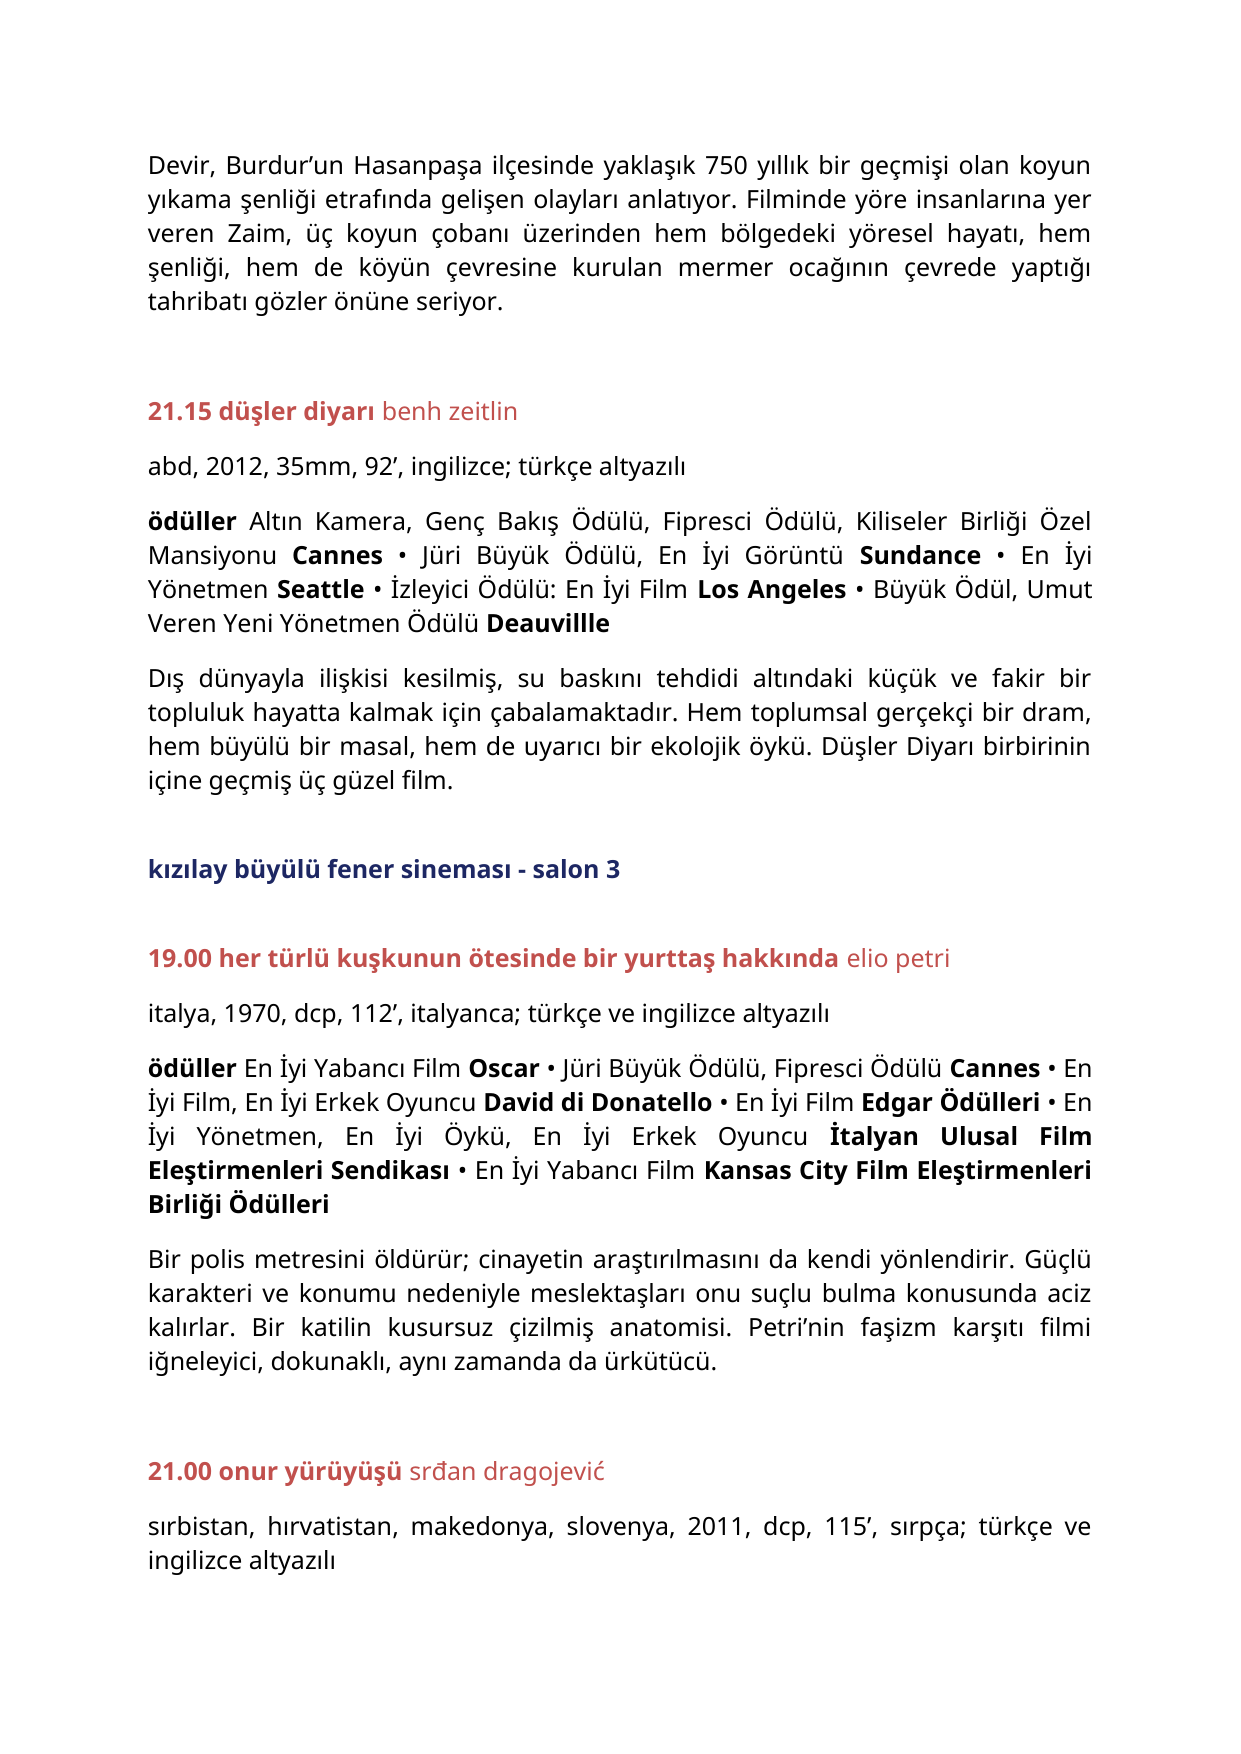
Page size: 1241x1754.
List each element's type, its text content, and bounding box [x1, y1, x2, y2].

text sırbistan, hırvatistan, makedonya, slovenya, 2011, dcp, 115’, sırpça; türkçe ve ingilizce altyazılı [148, 1508, 1093, 1577]
text Bir polis metresini öldürür; cinayetin araştırılmasını da kendi yönlendirir. Güçlü karakteri ve konumu nedeniyle meslektaşları onu suçlu bulma konusunda aciz kalırlar. Bir katilin kusursuz çizilmiş anatomisi. Petri’nin faşizm karşıtı filmi iğneleyici, dokunaklı, aynı zamanda da ürkütücü. [148, 1242, 1093, 1378]
text Dış dünyayla ilişkisi kesilmiş, su baskını tehdidi altındaki küçük ve fakir bir topluluk hayatta kalmak için çabalamaktadır. Hem toplumsal gerçekçi bir dram, hem büyülü bir masal, hem de uyarıcı bir ekolojik öykü. Düşler Diyarı birbirinin içine geçmiş üç güzel film. [148, 661, 1093, 797]
text 21.00 onur yürüyüşü srđan dragojević [148, 1453, 1093, 1488]
text italya, 1970, dcp, 112’, italyanca; türkçe ve ingilizce altyazılı [148, 996, 1093, 1029]
text abd, 2012, 35mm, 92’, ingilizce; türkçe altyazılı [148, 448, 1093, 483]
text Devir, Burdur’un Hasanpaşa ilçesinde yaklaşık 750 yıllık bir geçmişi olan koyun yıkama şenliği etrafında gelişen olayları anlatıyor. Filminde yöre insanlarına yer veren Zaim, üç koyun çobanı üzerinden hem bölgedeki yöresel hayatı, hem şenliği, hem de köyün çevresine kurulan mermer ocağının çevrede yaptığı tahribatı gözler önüne seriyor. [148, 148, 1093, 318]
text kızılay büyülü fener sineması - salon 3 [148, 852, 1093, 886]
text ödüller En İyi Yabancı Film Oscar • Jüri Büyük Ödülü, Fipresci Ödülü Cannes • En İyi Film, En İyi Erkek Oyuncu David di Donatello • En İyi Film Edgar Ödülleri • En İyi Yönetmen, En İyi Öykü, En İyi Erkek Oyuncu İtalyan Ulusal Film Eleştirmenleri Sendikası • En İyi Yabancı Film Kansas City Film Eleştirmenleri Birliği Ödülleri [148, 1050, 1093, 1221]
text 19.00 her türlü kuşkunun ötesinde bir yurttaş hakkında elio petri [148, 941, 1093, 975]
text 21.15 düşler diyarı benh zeitlin [148, 394, 1093, 428]
text ödüller Altın Kamera, Genç Bakış Ödülü, Fipresci Ödülü, Kiliseler Birliği Özel Mansiyonu Cannes • Jüri Büyük Ödülü, En İyi Görüntü Sundance • En İyi Yönetmen Seattle • İzleyici Ödülü: En İyi Film Los Angeles • Büyük Ödül, Umut Veren Yeni Yönetmen Ödülü Deauvillle [148, 503, 1093, 640]
